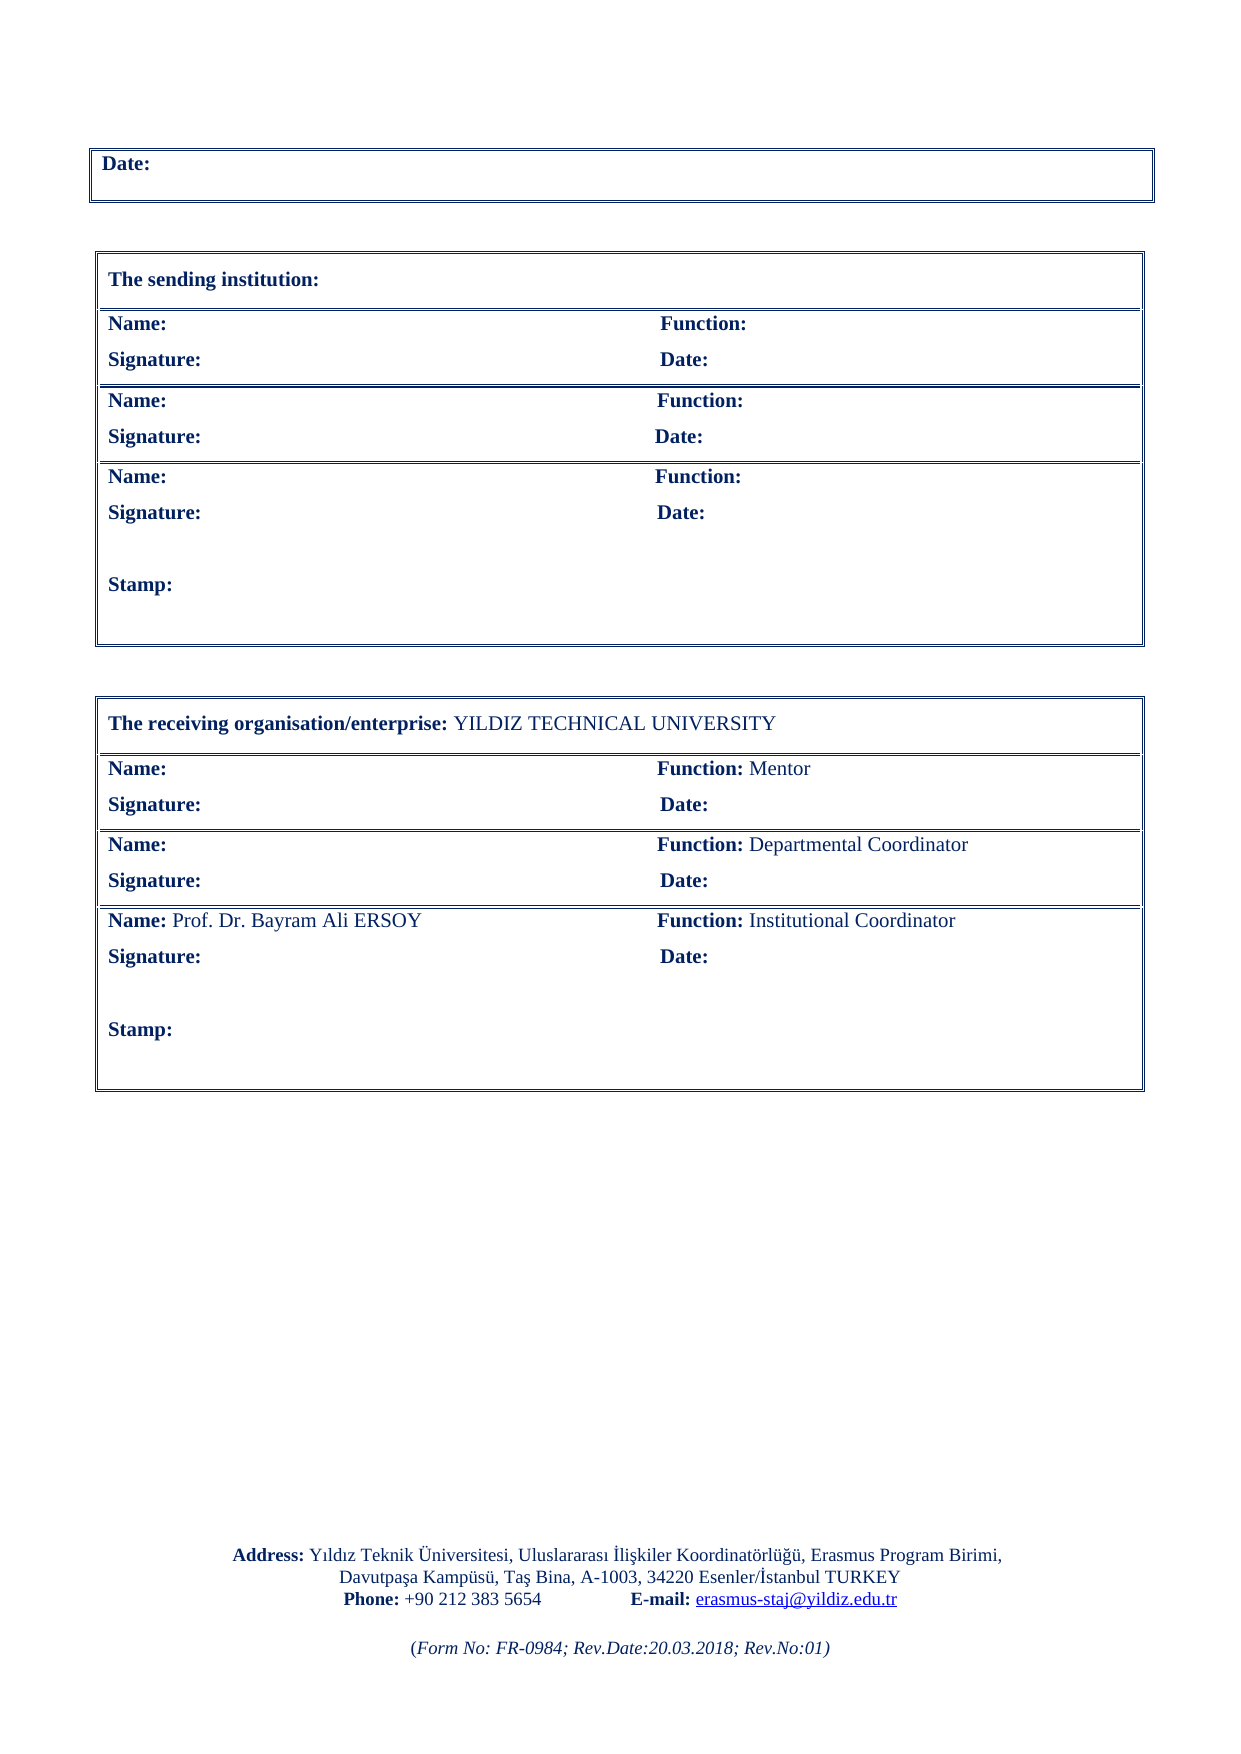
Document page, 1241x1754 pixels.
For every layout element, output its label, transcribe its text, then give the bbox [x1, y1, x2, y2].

table_cell Name: Function: Signature: Date: [97, 384, 1143, 461]
table_cell Name: Function: Mentor Signature: Date: [98, 753, 1142, 829]
table_cell Name: Prof. Dr. Bayram Ali ERSOY Function: Institutional Coordinator Signature: Date: Stamp: [97, 905, 1143, 1089]
table_header The receiving organisation/enterprise: YILDIZ TECHNICAL UNIVERSITY [98, 699, 1142, 753]
table_cell Name: Function: Signature: Date: Stamp: [98, 461, 1142, 644]
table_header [92, 151, 1152, 199]
table_cell Name: Function: Departmental Coordinator Signature: Date: [97, 829, 1143, 905]
table_header The sending institution: [98, 254, 1142, 308]
table_cell Name: Function: Signature: Date: [97, 308, 1143, 384]
